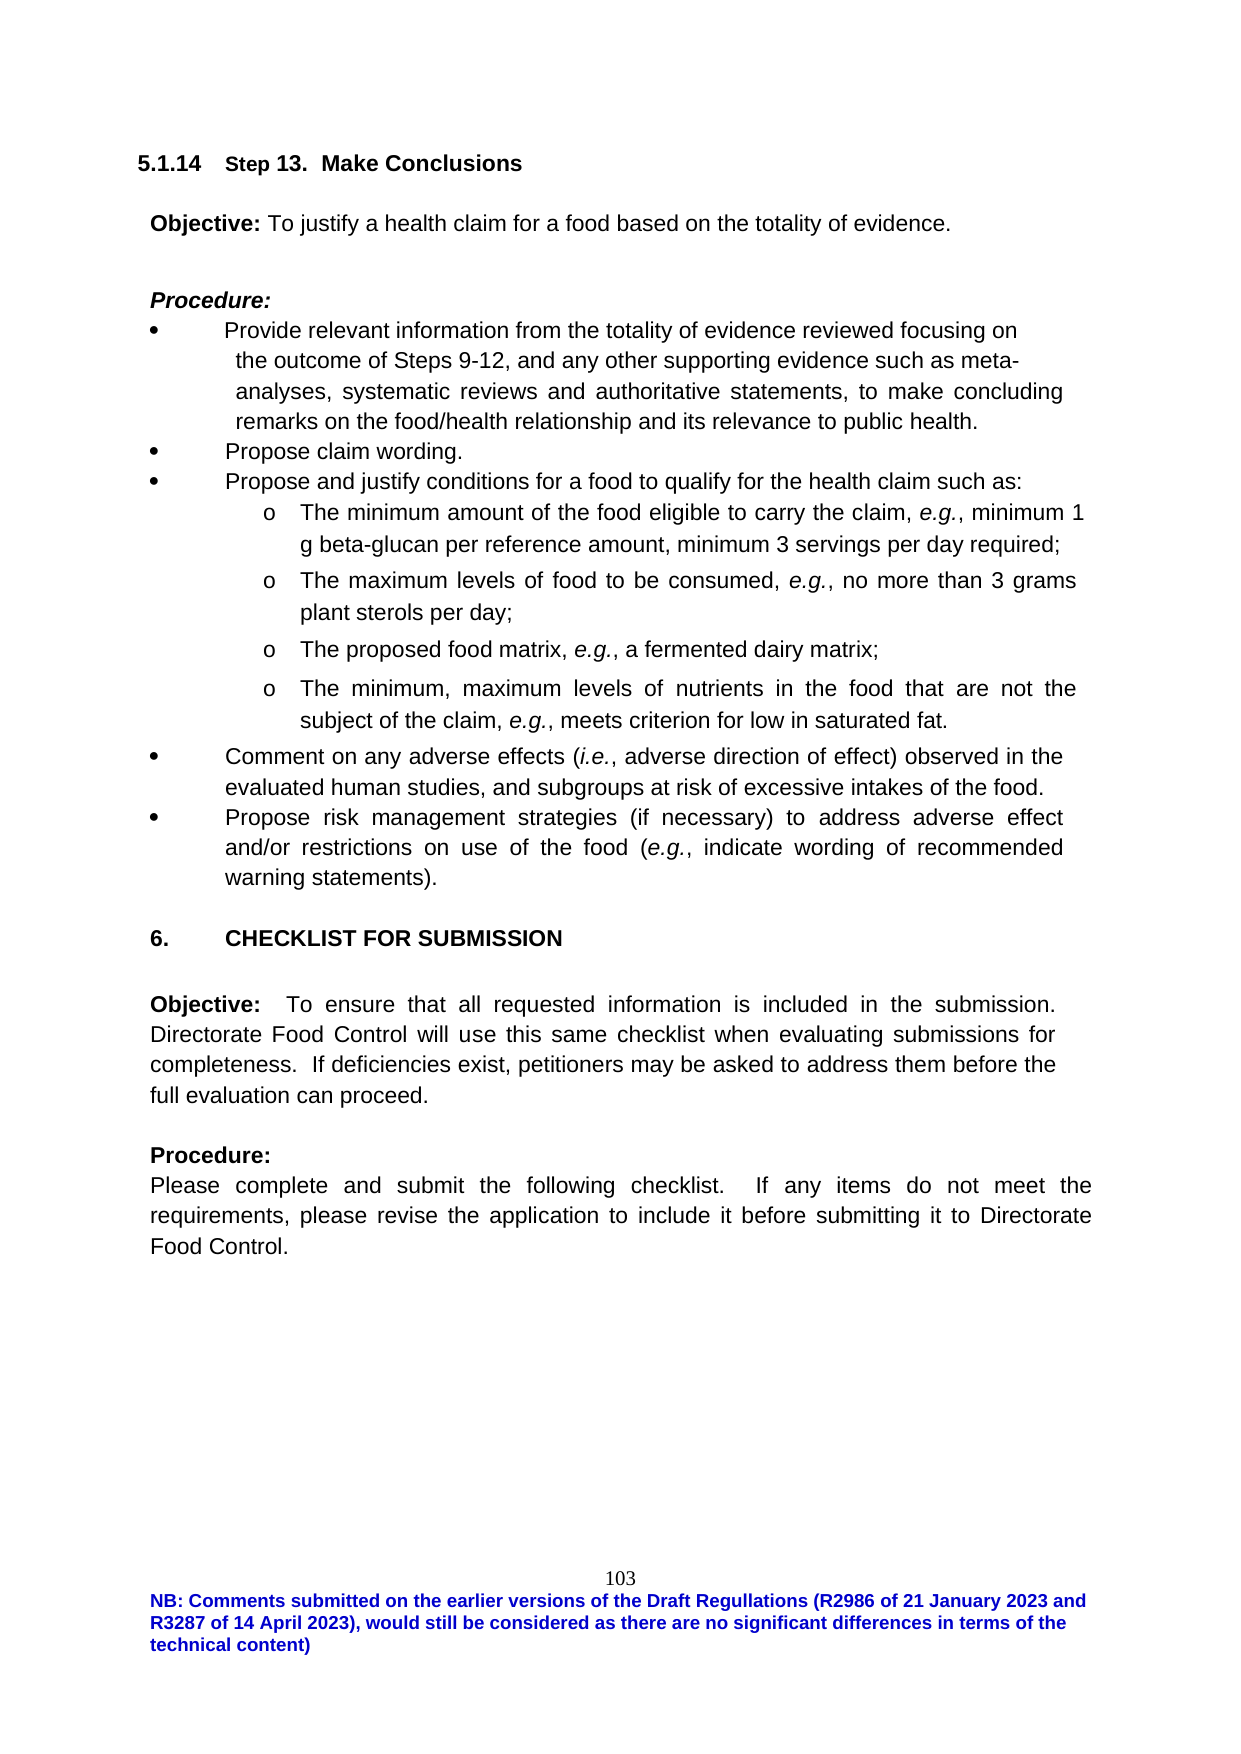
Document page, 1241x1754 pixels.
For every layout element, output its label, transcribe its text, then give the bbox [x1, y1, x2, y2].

list The minimum amount of the food eligible to carry the claim, e.g., minimum 1 g beta-glucan per reference amount, minimum 3 servings per day required; [262, 498, 1085, 557]
list Propose claim wording. [150, 438, 1063, 464]
text Procedure: [150, 287, 1092, 313]
text 6. CHECKLIST FOR SUBMISSION [150, 924, 1092, 951]
text the outcome of Steps 9-12, and any other supporting evidence such as meta- [235, 347, 1092, 374]
text Procedure: [150, 1142, 1092, 1168]
list Propose and justify conditions for a food to qualify for the health claim such as: [150, 468, 1063, 495]
list Comment on any adverse effects (i.e., adverse direction of effect) observed in the evaluated human studies, and subgroups at risk of excessive intakes of the food. [150, 743, 1063, 800]
list The proposed food matrix, e.g., a fermented dairy matrix; [262, 636, 1092, 664]
list Propose risk management strategies (if necessary) to address adverse effect and/or restrictions on use of the food (e.g., indicate wording of recommended warning statements). [150, 804, 1063, 890]
list The minimum, maximum levels of nutrients in the food that are not the subject of the claim, e.g., meets criterion for low in saturated fat. [262, 674, 1077, 733]
text Objective: To justify a health claim for a food based on the totality of evidence. [150, 210, 1092, 237]
text Objective: To ensure that all requested information is included in the submission. Directorate Food Control will use this same checklist when evaluating submissions for completeness. If deficiencies exist, petitioners may be asked to address them before the full evaluation can proceed. [150, 991, 1056, 1108]
text analyses, systematic reviews and authoritative statements, to make concluding remarks on the food/health relationship and its relevance to public health. [235, 378, 1063, 434]
text Please complete and submit the following checklist. If any items do not meet the requirements, please revise the application to include it before submitting it to Directorate Food Control. [150, 1172, 1092, 1259]
list Provide relevant information from the totality of evidence reviewed focusing on [150, 317, 1092, 344]
list The maximum levels of food to be consumed, e.g., no more than 3 grams plant sterols per day; [262, 567, 1077, 626]
list Step 13. Make Conclusions [137, 150, 1092, 176]
